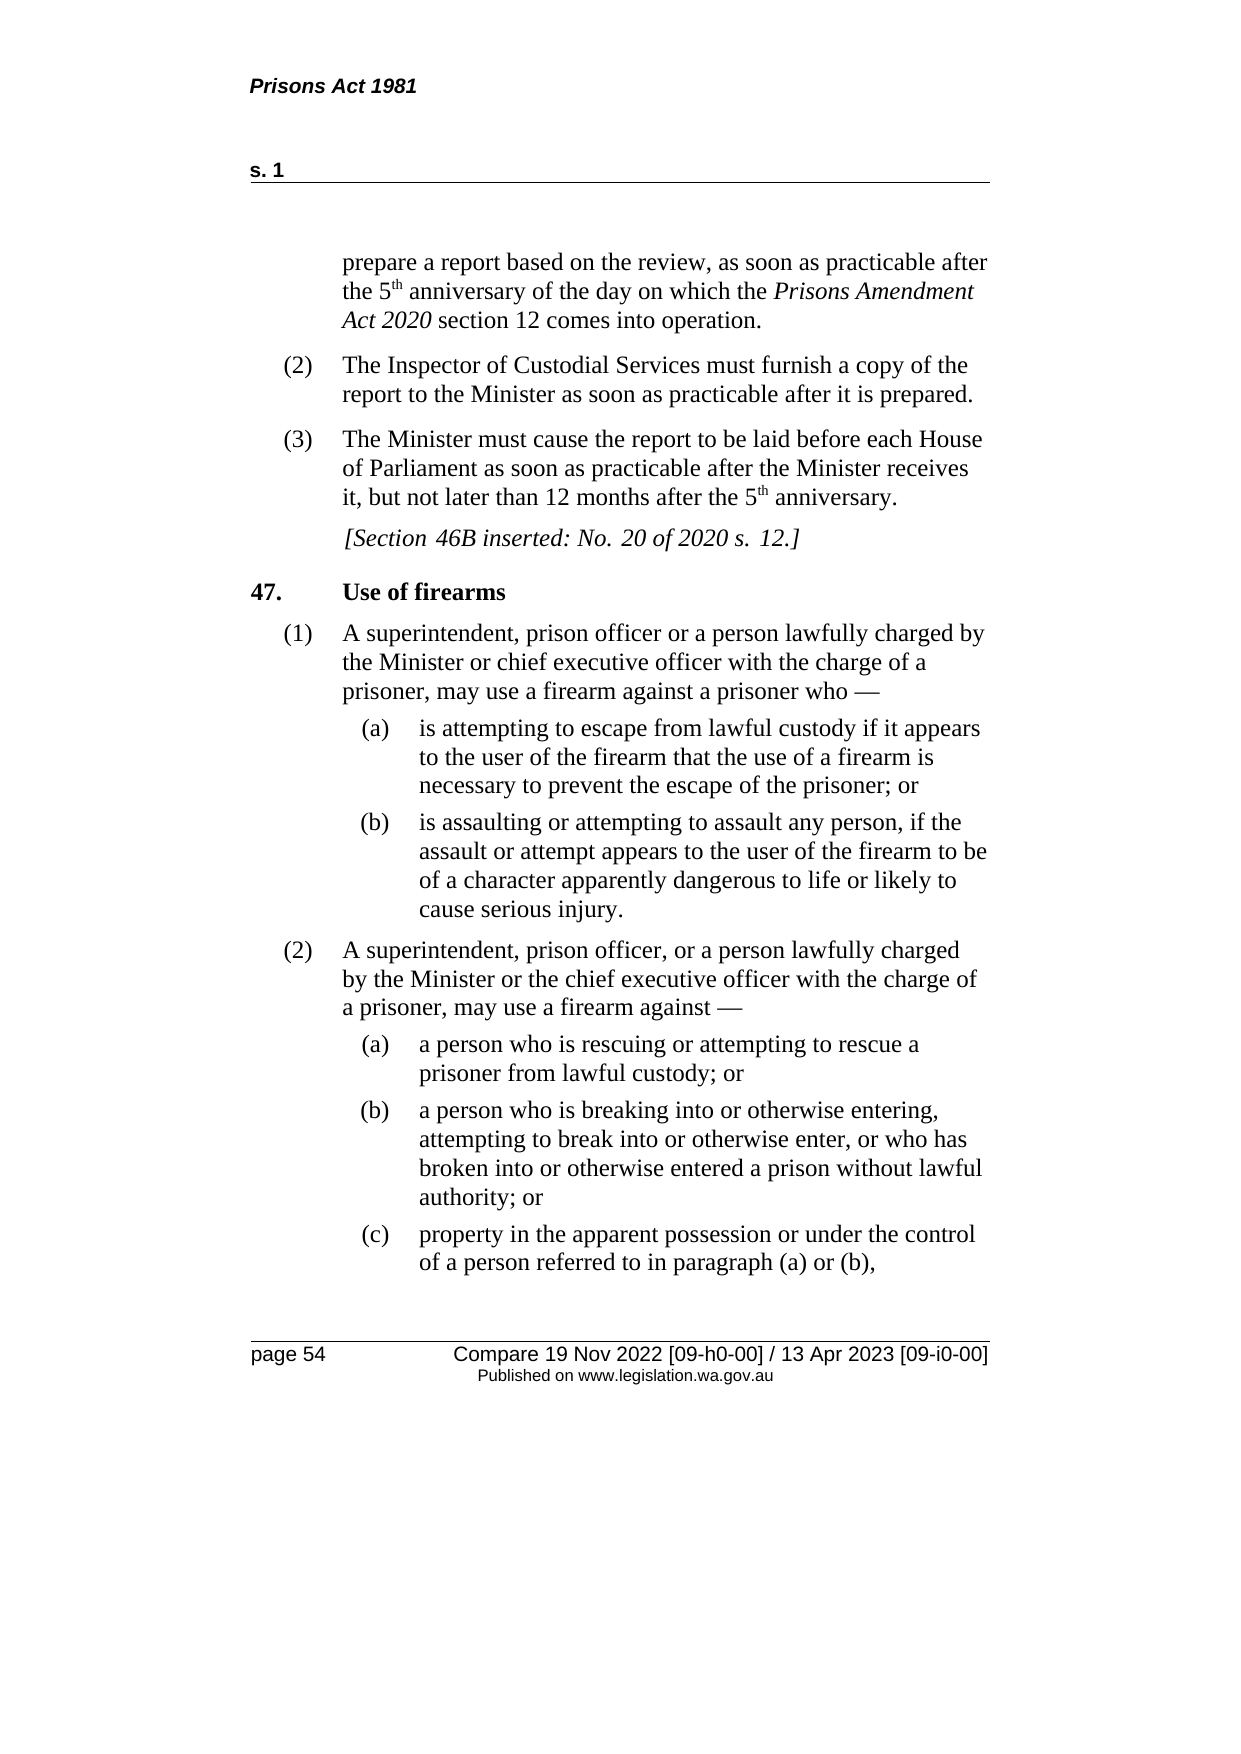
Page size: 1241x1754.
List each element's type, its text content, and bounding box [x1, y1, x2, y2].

subtitle 47. Use of firearms [251, 577, 990, 606]
text (a) is attempting to escape from lawful custody if it appears to the user of the firearm that the use of a firearm is necessary to prevent the escape of the prisoner; or [251, 713, 990, 799]
text (3) The Minister must cause the report to be laid before each House of Parliament as soon as practicable after the Minister receives it, but not later than 12 months after the 5th anniversary. [251, 424, 990, 511]
text (2) The Inspector of Custodial Services must furnish a copy of the report to the Minister as soon as practicable after it is prepared. [251, 350, 990, 408]
text (b) is assaulting or attempting to assault any person, if the assault or attempt appears to the user of the firearm to be of a character apparently dangerous to life or likely to cause serious injury. [251, 807, 990, 922]
text (c) property in the apparent possession or under the control of a person referred to in paragraph (a) or (b), [251, 1219, 990, 1276]
text (a) a person who is rescuing or attempting to rescue a prisoner from lawful custody; or [251, 1029, 990, 1087]
text [Section 46B inserted: No. 20 of 2020 s. 12.] [251, 523, 990, 552]
text (b) a person who is breaking into or otherwise entering, attempting to break into or otherwise enter, or who has broken into or otherwise entered a prison without lawful authority; or [251, 1095, 990, 1210]
text (2) A superintendent, prison officer, or a person lawfully charged by the Minister or the chief executive officer with the charge of a prisoner, may use a firearm against — [251, 935, 990, 1021]
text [251, 247, 990, 334]
text (1) A superintendent, prison officer or a person lawfully charged by the Minister or chief executive officer with the charge of a prisoner, may use a firearm against a prisoner who — [251, 618, 990, 704]
